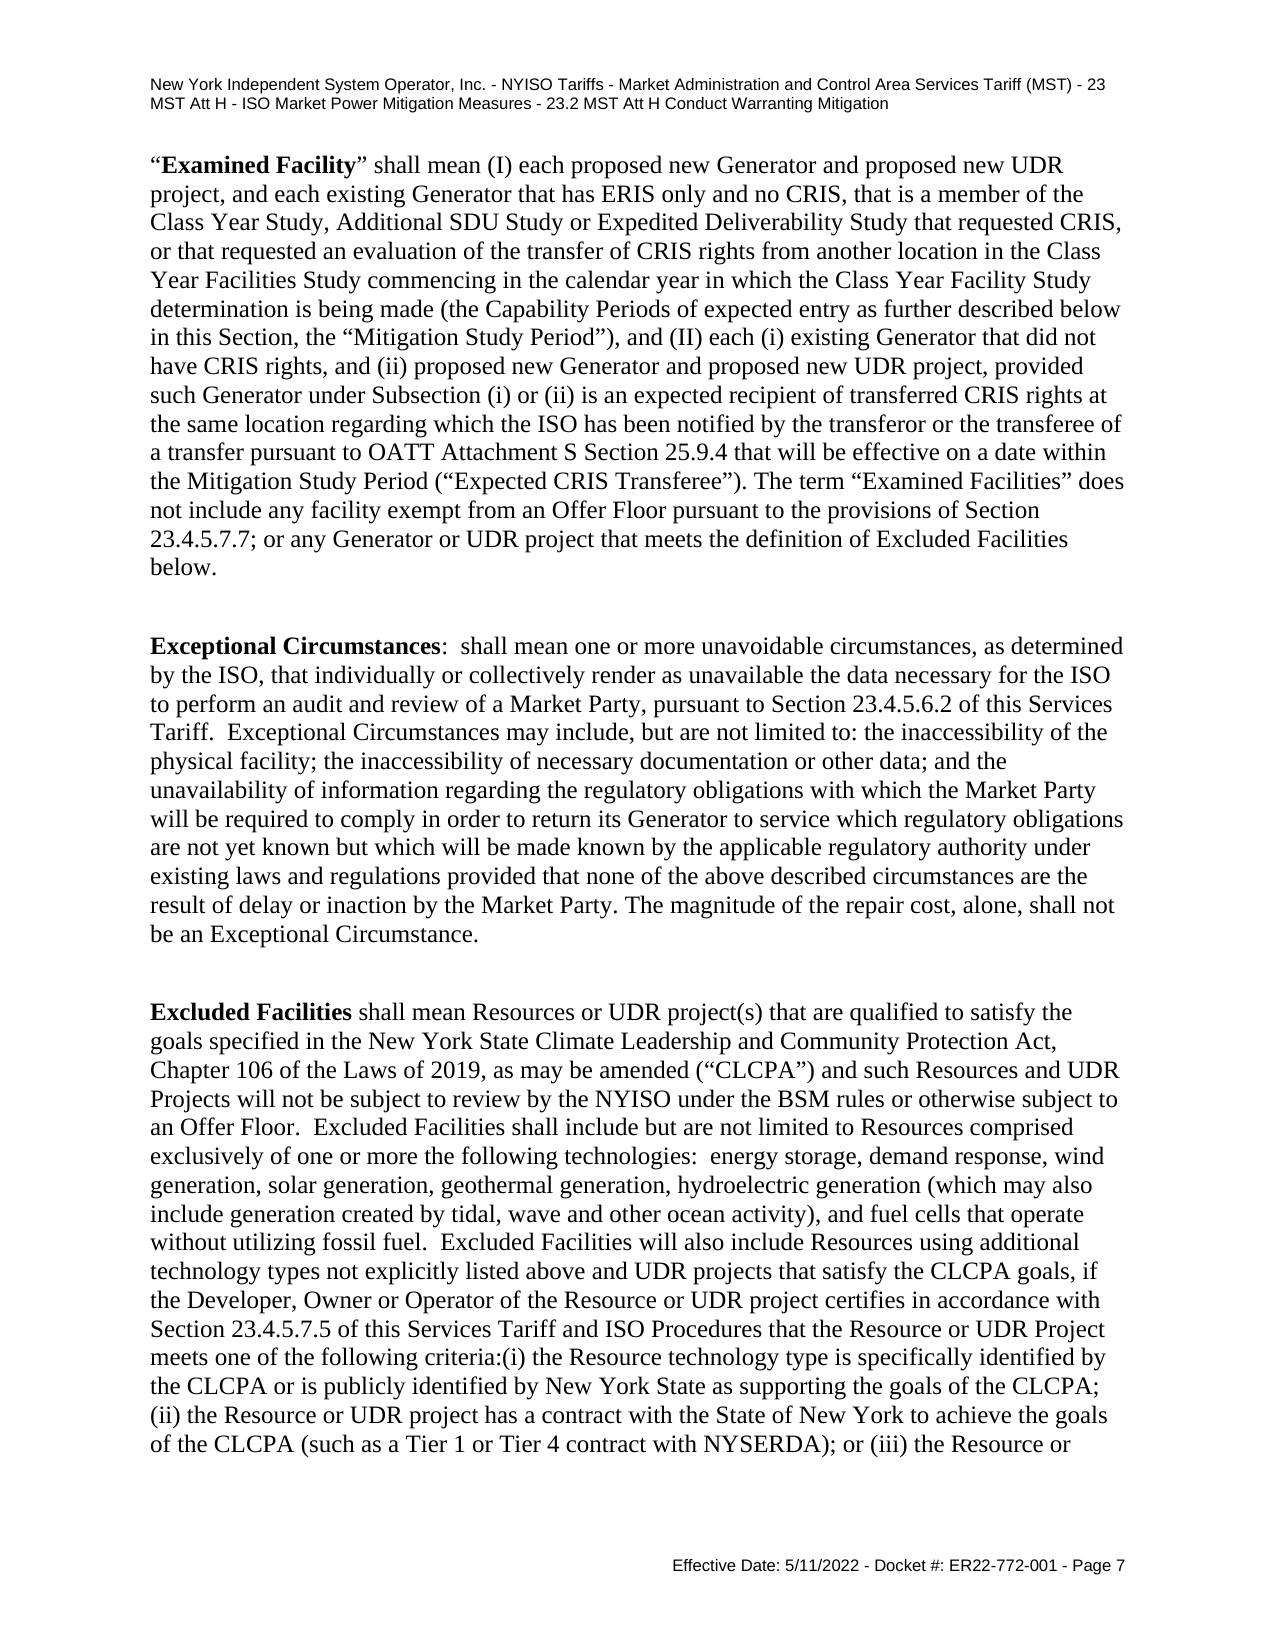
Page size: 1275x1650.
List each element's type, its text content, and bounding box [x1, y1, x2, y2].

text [150, 997, 1125, 1457]
text “Examined Facility” shall mean (I) each proposed new Generator and proposed new UDR project, and each existing Generator that has ERIS only and no CRIS, that is a member of the Class Year Study, Additional SDU Study or Expedited Deliverability Study that requested CRIS, or that requested an evaluation of the transfer of CRIS rights from another location in the Class Year Facilities Study commencing in the calendar year in which the Class Year Facility Study determination is being made (the Capability Periods of expected entry as further described below in this Section, the “Mitigation Study Period”), and (II) each (i) existing Generator that did not have CRIS rights, and (ii) proposed new Generator and proposed new UDR project, provided such Generator under Subsection (i) or (ii) is an expected recipient of transferred CRIS rights at the same location regarding which the ISO has been notified by the transferor or the transferee of a transfer pursuant to OATT Attachment S Section 25.9.4 that will be effective on a date within the Mitigation Study Period (“Expected CRIS Transferee”). The term “Examined Facilities” does not include any facility exempt from an Offer Floor pursuant to the provisions of Section 23.4.5.7.7; or any Generator or UDR project that meets the definition of Excluded Facilities below. [150, 150, 1125, 581]
text Exceptional Circumstances: shall mean one or more unavoidable circumstances, as determined by the ISO, that individually or collectively render as unavailable the data necessary for the ISO to perform an audit and review of a Market Party, pursuant to Section 23.4.5.6.2 of this Services Tariff. Exceptional Circumstances may include, but are not limited to: the inaccessibility of the physical facility; the inaccessibility of necessary documentation or other data; and the unavailability of information regarding the regulatory obligations with which the Market Party will be required to comply in order to return its Generator to service which regulatory obligations are not yet known but which will be made known by the applicable regulatory authority under existing laws and regulations provided that none of the above described circumstances are the result of delay or inaction by the Market Party. The magnitude of the repair cost, alone, shall not be an Exceptional Circumstance. [150, 631, 1125, 947]
